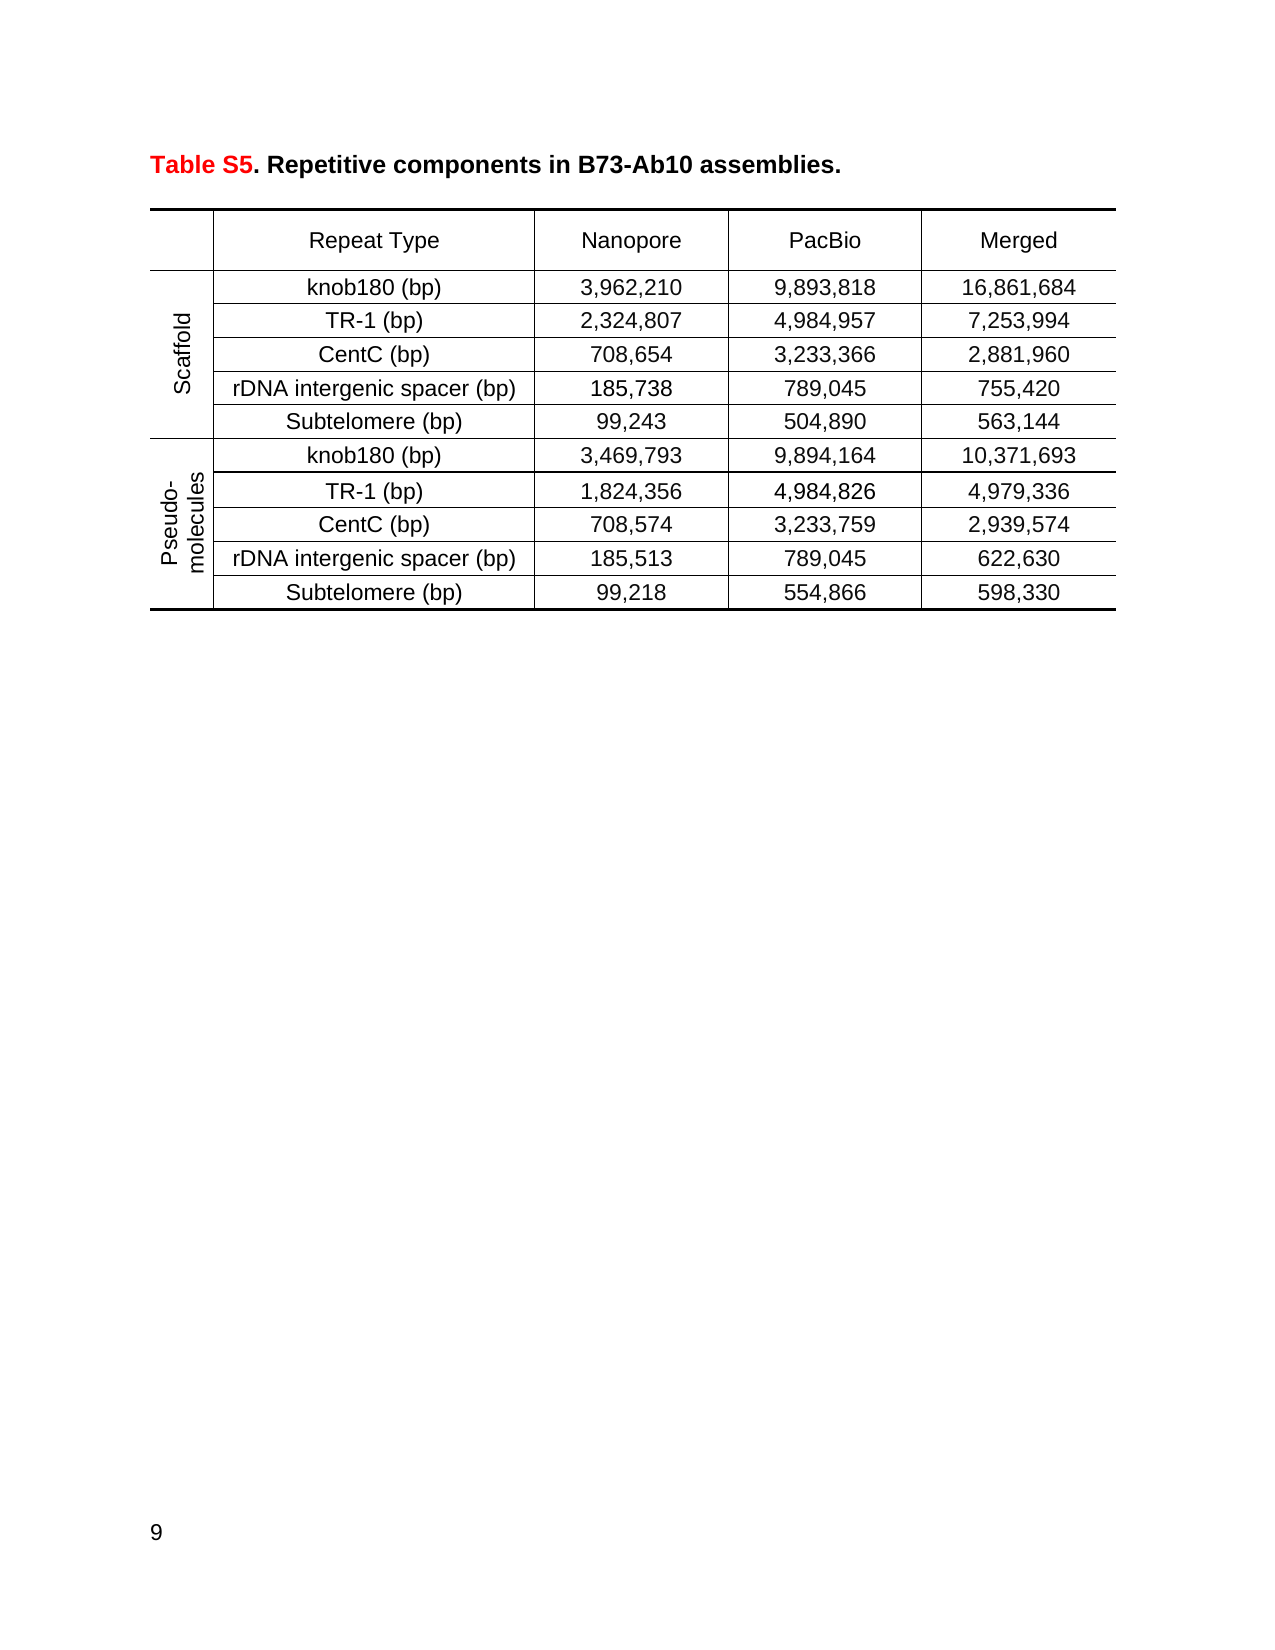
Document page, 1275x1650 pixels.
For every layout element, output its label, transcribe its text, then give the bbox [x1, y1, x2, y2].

table_cell 3,233,759 [729, 508, 921, 541]
table_cell 10,371,693 [922, 439, 1116, 471]
table_cell TR-1 (bp) [214, 304, 534, 337]
table_cell 9,894,164 [729, 439, 921, 471]
table_cell TR-1 (bp) [214, 473, 534, 507]
table_cell 99,243 [535, 405, 728, 438]
table_cell 755,420 [922, 372, 1116, 404]
table_cell 504,890 [729, 405, 921, 438]
table_cell Subtelomere (bp) [214, 576, 534, 608]
table_cell 708,574 [535, 508, 728, 541]
table_cell CentC (bp) [214, 508, 534, 541]
table_header Merged [922, 211, 1116, 269]
table_cell 4,984,957 [729, 304, 921, 337]
table_cell 789,045 [729, 542, 921, 574]
table_cell 708,654 [535, 338, 728, 371]
table_header Repeat Type [214, 211, 534, 269]
table_cell rDNA intergenic spacer (bp) [214, 542, 534, 574]
table_cell 789,045 [729, 372, 921, 404]
table_cell 2,939,574 [922, 508, 1116, 541]
table_header Nanopore [535, 211, 728, 269]
table_cell 16,861,684 [922, 271, 1116, 303]
table_cell CentC (bp) [214, 338, 534, 371]
table_cell 598,330 [922, 576, 1116, 608]
table_cell rDNA intergenic spacer (bp) [214, 372, 534, 404]
table_cell 3,962,210 [535, 271, 728, 303]
table_cell 2,324,807 [535, 304, 728, 337]
table_cell 563,144 [922, 405, 1116, 438]
table_cell Subtelomere (bp) [214, 405, 534, 438]
table_cell 7,253,994 [922, 304, 1116, 337]
table_cell 4,979,336 [922, 473, 1116, 507]
table_cell 99,218 [535, 576, 728, 608]
table_header PacBio [729, 211, 921, 269]
table_cell 554,866 [729, 576, 921, 608]
table_cell Scaffold [150, 271, 213, 438]
table_cell 1,824,356 [535, 473, 728, 507]
table_cell 3,233,366 [729, 338, 921, 371]
table_cell 4,984,826 [729, 473, 921, 507]
table_cell 2,881,960 [922, 338, 1116, 371]
table_cell 3,469,793 [535, 439, 728, 471]
table_cell 185,513 [535, 542, 728, 574]
table_cell 185,738 [535, 372, 728, 404]
table_header [150, 211, 213, 269]
table_cell Pseudo-molecules [150, 439, 213, 608]
text Table S5. Repetitive components in B73-Ab10 assemblies. [150, 150, 1125, 179]
table_cell 622,630 [922, 542, 1116, 574]
table_cell knob180 (bp) [214, 271, 534, 303]
table_cell knob180 (bp) [214, 439, 534, 471]
table_cell 9,893,818 [729, 271, 921, 303]
